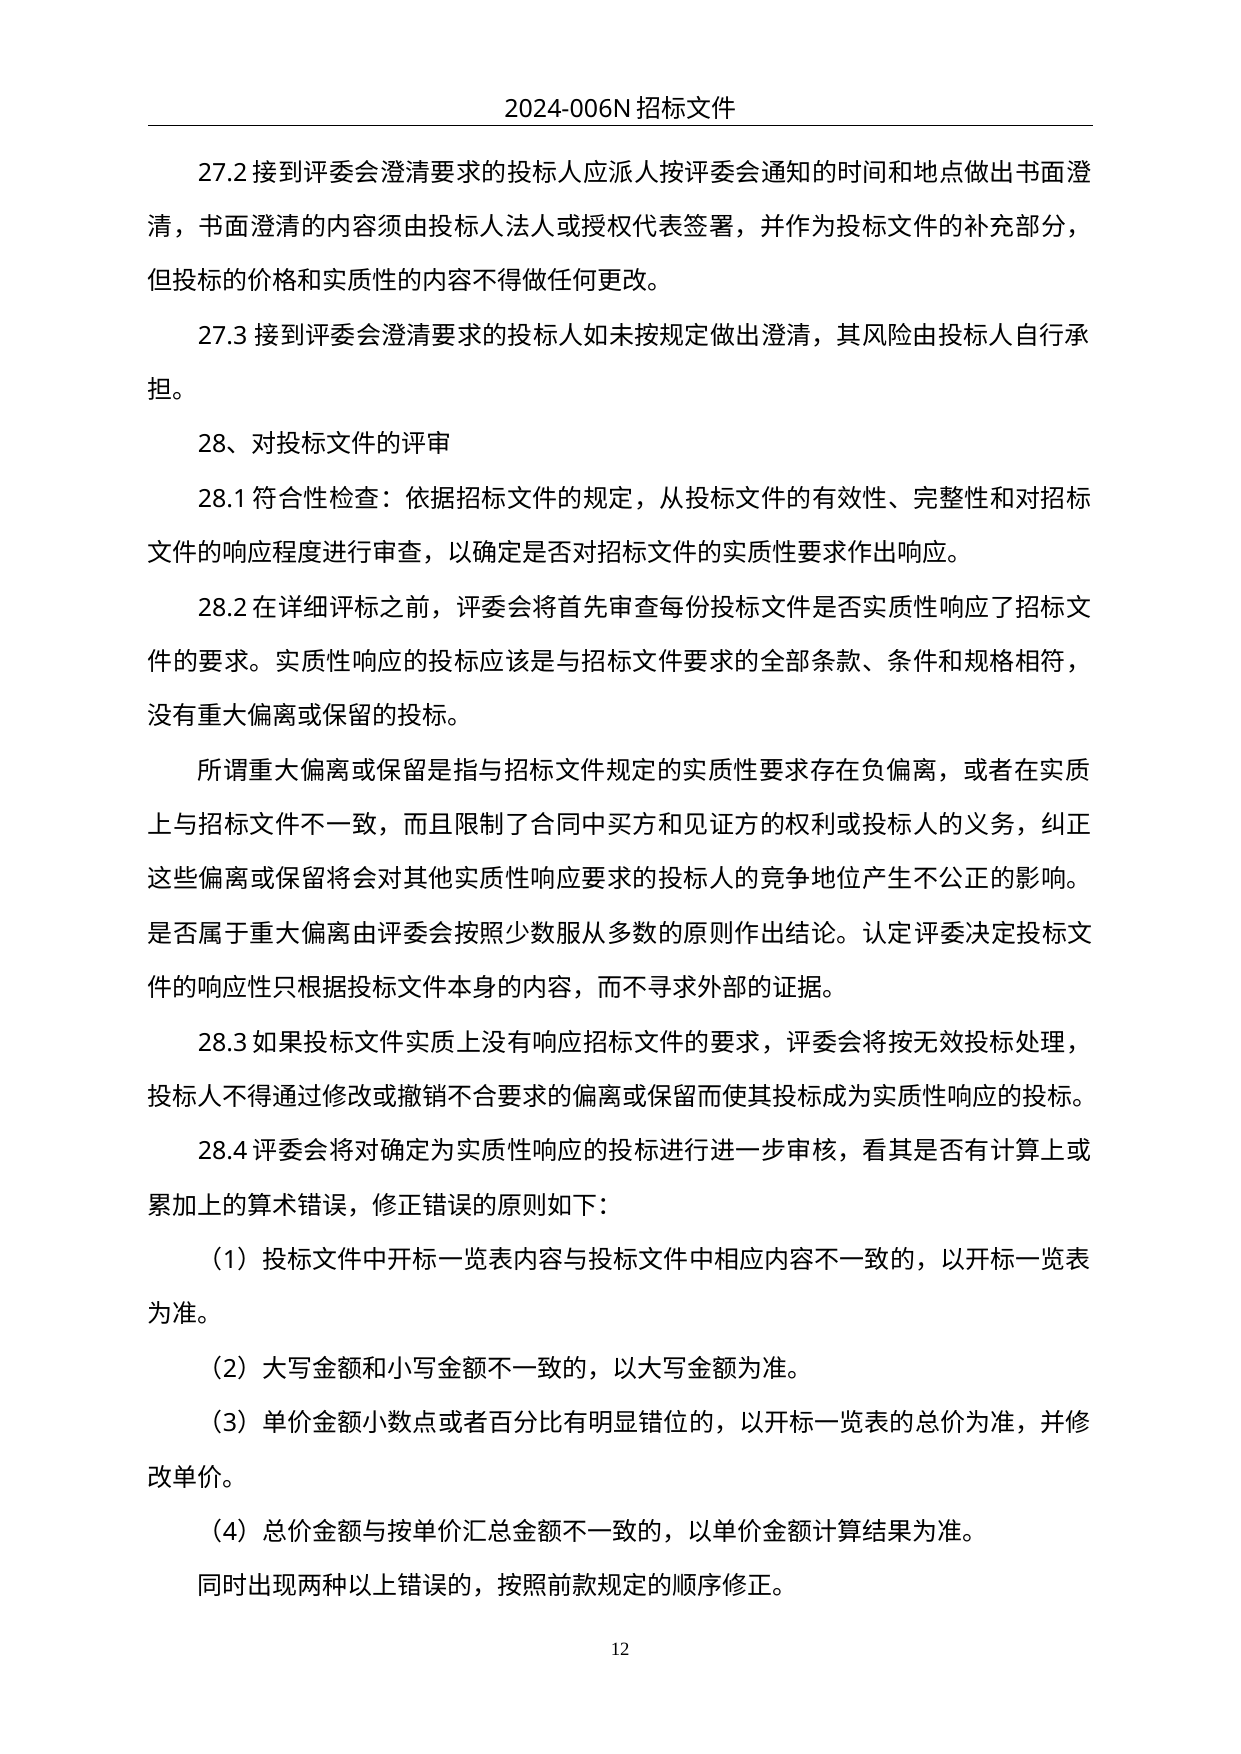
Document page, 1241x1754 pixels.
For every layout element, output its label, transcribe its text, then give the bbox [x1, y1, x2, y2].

text （1）投标文件中开标一览表内容与投标文件中相应内容不一致的，以开标一览表为准。 [148, 1239, 1093, 1330]
text （2）大写金额和小写金额不一致的，以大写金额为准。 [148, 1348, 1093, 1384]
text 所谓重大偏离或保留是指与招标文件规定的实质性要求存在负偏离，或者在实质上与招标文件不一致，而且限制了合同中买方和见证方的权利或投标人的义务，纠正这些偏离或保留将会对其他实质性响应要求的投标人的竞争地位产生不公正的影响。是否属于重大偏离由评委会按照少数服从多数的原则作出结论。认定评委决定投标文件的响应性只根据投标文件本身的内容，而不寻求外部的证据。 [148, 750, 1093, 1004]
text （3）单价金额小数点或者百分比有明显错位的，以开标一览表的总价为准，并修改单价。 [148, 1403, 1093, 1493]
text （4）总价金额与按单价汇总金额不一致的，以单价金额计算结果为准。 [148, 1511, 1093, 1548]
text 28.1符合性检查：依据招标文件的规定，从投标文件的有效性、完整性和对招标文件的响应程度进行审查，以确定是否对招标文件的实质性要求作出响应。 [148, 478, 1093, 569]
text 28.2在详细评标之前，评委会将首先审查每份投标文件是否实质性响应了招标文件的要求。实质性响应的投标应该是与招标文件要求的全部条款、条件和规格相符，没有重大偏离或保留的投标。 [148, 587, 1093, 732]
text 同时出现两种以上错误的，按照前款规定的顺序修正。 [148, 1566, 1093, 1602]
text 27.3 接到评委会澄清要求的投标人如未按规定做出澄清，其风险由投标人自行承担。 [148, 315, 1093, 406]
subtitle 28、对投标文件的评审 [148, 424, 1093, 460]
text 28.3如果投标文件实质上没有响应招标文件的要求，评委会将按无效投标处理，投标人不得通过修改或撤销不合要求的偏离或保留而使其投标成为实质性响应的投标。 [148, 1022, 1093, 1113]
text 28.4评委会将对确定为实质性响应的投标进行进一步审核，看其是否有计算上或累加上的算术错误，修正错误的原则如下： [148, 1131, 1093, 1221]
text 27.2接到评委会澄清要求的投标人应派人按评委会通知的时间和地点做出书面澄清，书面澄清的内容须由投标人法人或授权代表签署，并作为投标文件的补充部分，但投标的价格和实质性的内容不得做任何更改。 [148, 152, 1093, 297]
